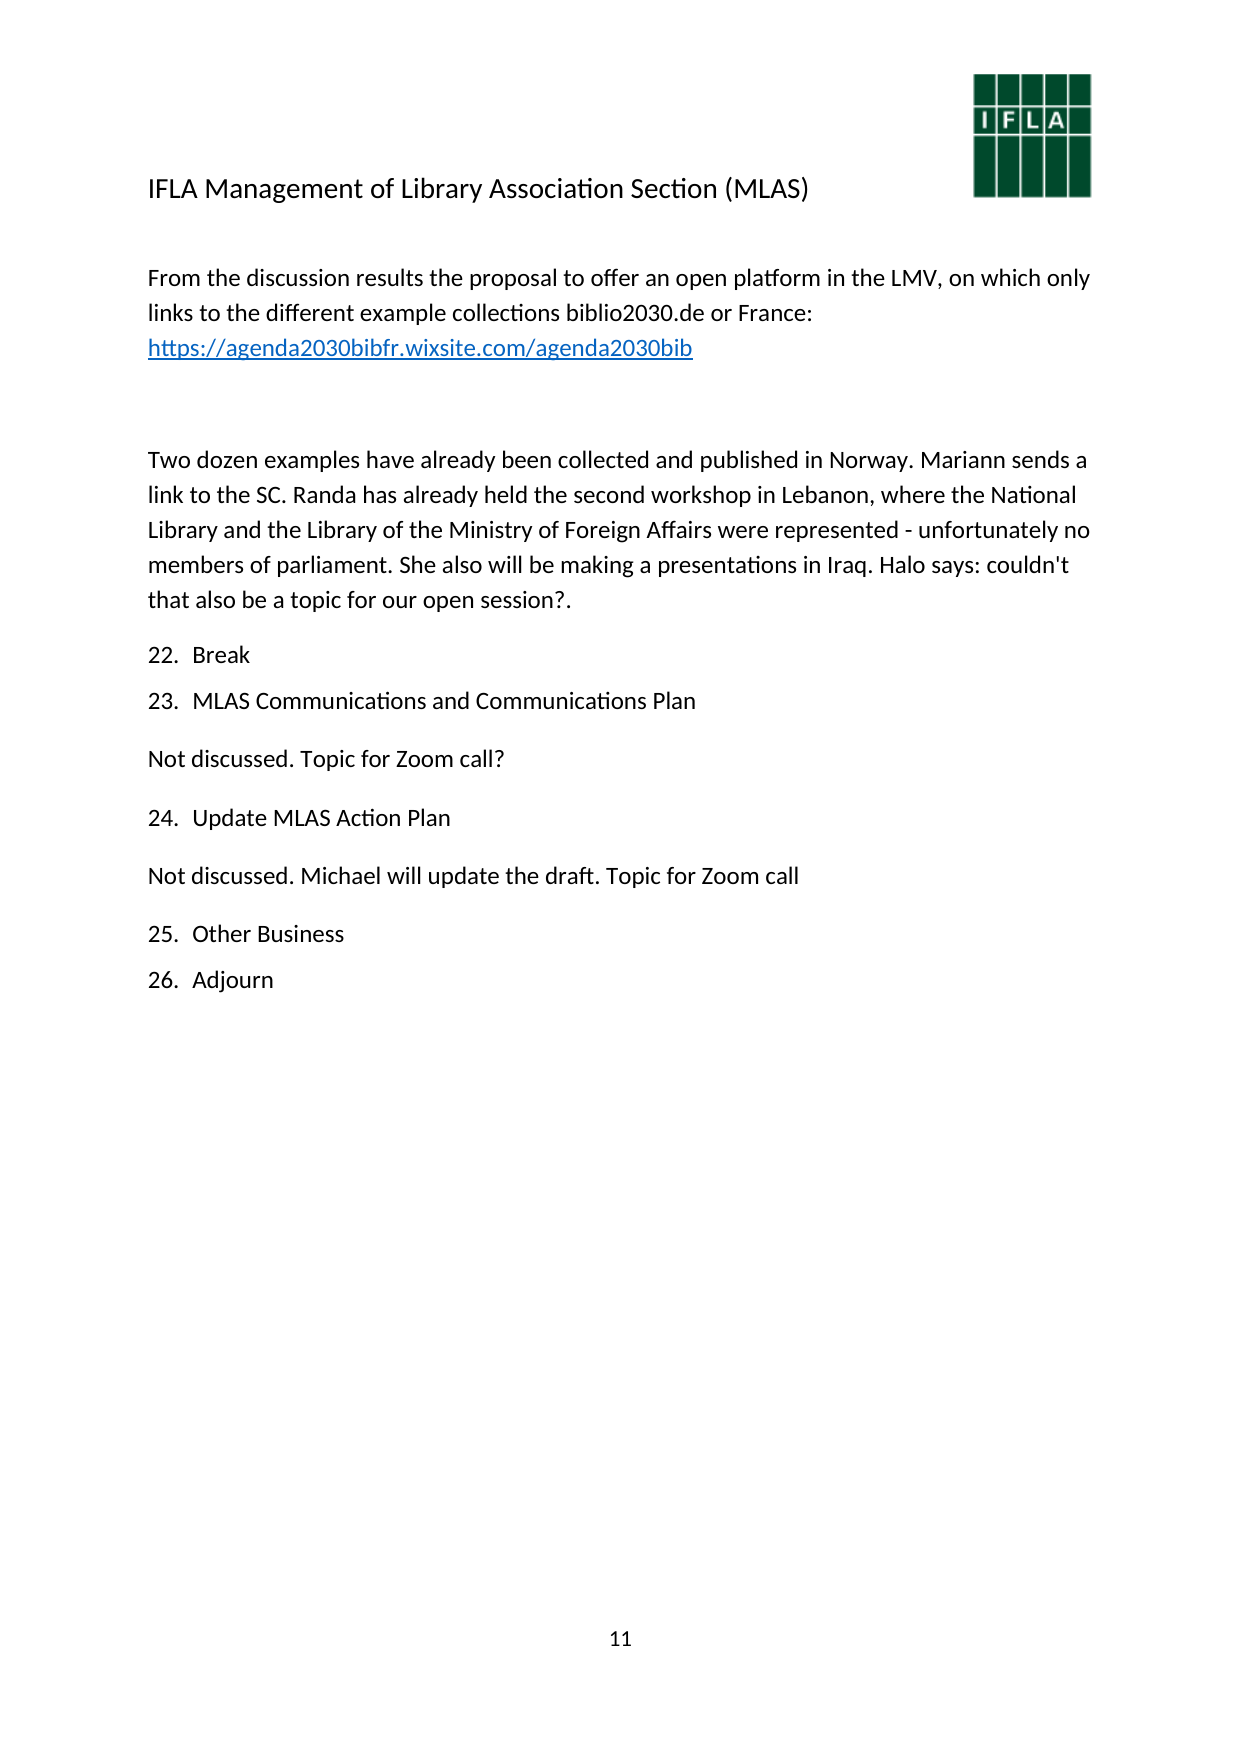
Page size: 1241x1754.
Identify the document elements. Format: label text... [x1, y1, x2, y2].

text Not discussed. Michael will update the draft. Topic for Zoom call [148, 860, 1093, 891]
list Adjourn [148, 964, 1093, 994]
list Update MLAS Action Plan [148, 802, 1093, 832]
list Other Business [148, 918, 1093, 949]
list MLAS Communications and Communications Plan [148, 685, 1093, 716]
list Break [148, 639, 1093, 670]
text Two dozen examples have already been collected and published in Norway. Mariann sends a link to the SC. Randa has already held the second workshop in Lebanon, where the National Library and the Library of the Ministry of Foreign Affairs were represented - unfortunately no members of parliament. She also will be making a presentations in Iraq. Halo says: couldn't that also be a topic for our open session?. [148, 444, 1093, 614]
text Not discussed. Topic for Zoom call? [148, 743, 1093, 774]
picture [972, 73, 1093, 199]
text From the discussion results the proposal to offer an open platform in the LMV, on which only links to the different example collections biblio2030.de or France: https://agenda2030bibfr.wixsite.com/agenda2030bib [148, 262, 1093, 363]
